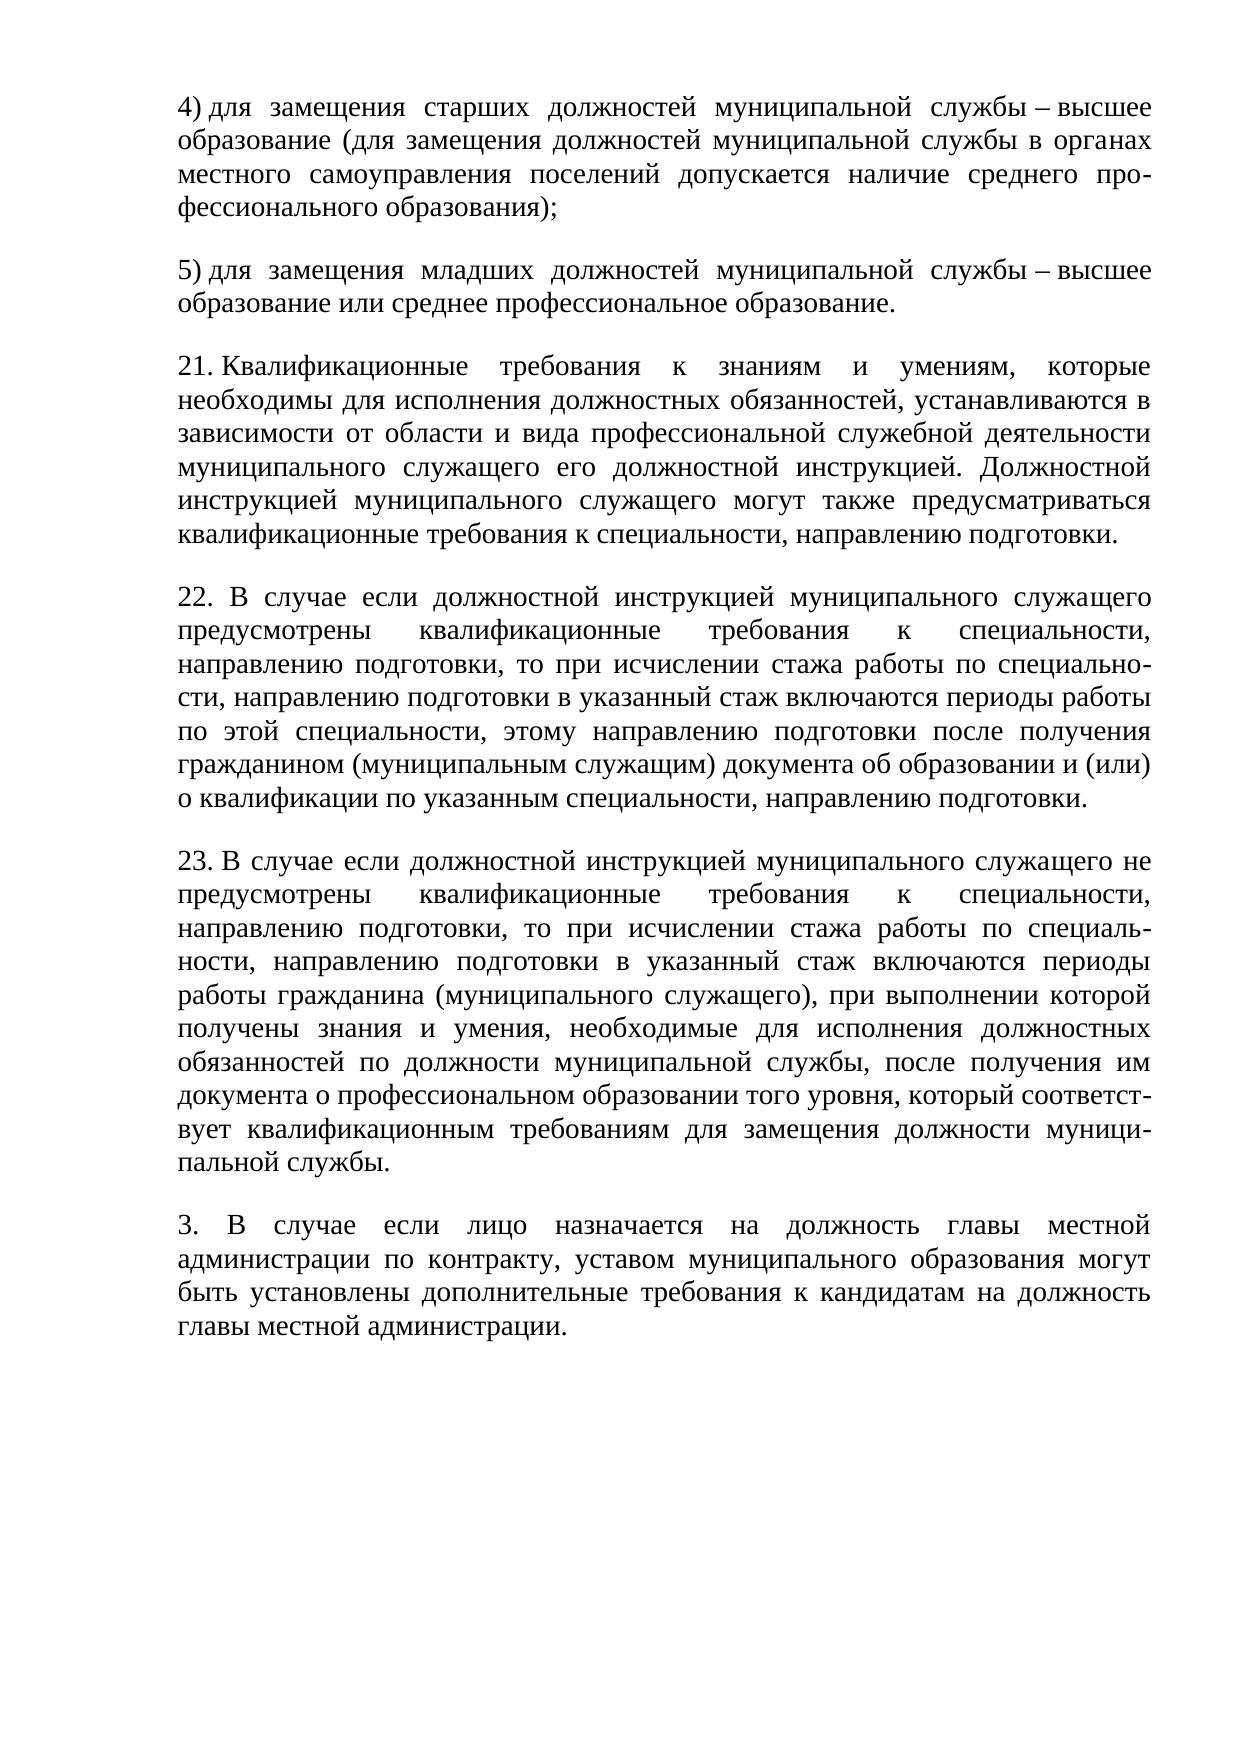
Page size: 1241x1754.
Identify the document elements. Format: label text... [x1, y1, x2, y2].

text 3. В случае если лицо назначается на должность главы местной администрации по контракту, уставом муниципального образования могут быть установлены дополнительные требования к кандидатам на должность главы местной администрации. [177, 1207, 1152, 1341]
text 4) для замещения старших должностей муниципальной службы – высшее образование (для замещения должностей муниципальной службы в органах местного самоуправления поселений допускается наличие среднего профессионального образования); [177, 89, 1152, 223]
text 5) для замещения младших должностей муниципальной службы – высшее образование или среднее профессиональное образование. [177, 252, 1152, 319]
text 22. В случае если должностной инструкцией муниципального служащего предусмотрены квалификационные требования к специальности, направлению подготовки, то при исчислении стажа работы по специальности, направлению подготовки в указанный стаж включаются периоды работы по этой специальности, этому направлению подготовки после получения гражданином (муниципальным служащим) документа об образовании и (или) о квалификации по указанным специальности, направлению подготовки. [177, 579, 1152, 813]
text 21. Квалификационные требования к знаниям и умениям, которые необходимы для исполнения должностных обязанностей, устанавливаются в зависимости от области и вида профессиональной служебной деятельности муниципального служащего его должностной инструкцией. Должностной инструкцией муниципального служащего могут также предусматриваться квалификационные требования к специальности, направлению подготовки. [177, 348, 1152, 549]
text 23. В случае если должностной инструкцией муниципального служащего не предусмотрены квалификационные требования к специальности, направлению подготовки, то при исчислении стажа работы по специальности, направлению подготовки в указанный стаж включаются периоды работы гражданина (муниципального служащего), при выполнении которой получены знания и умения, необходимые для исполнения должностных обязанностей по должности муниципальной службы, после получения им документа о профессиональном образовании того уровня, который соответствует квалификационным требованиям для замещения должности муниципальной службы. [177, 843, 1152, 1178]
